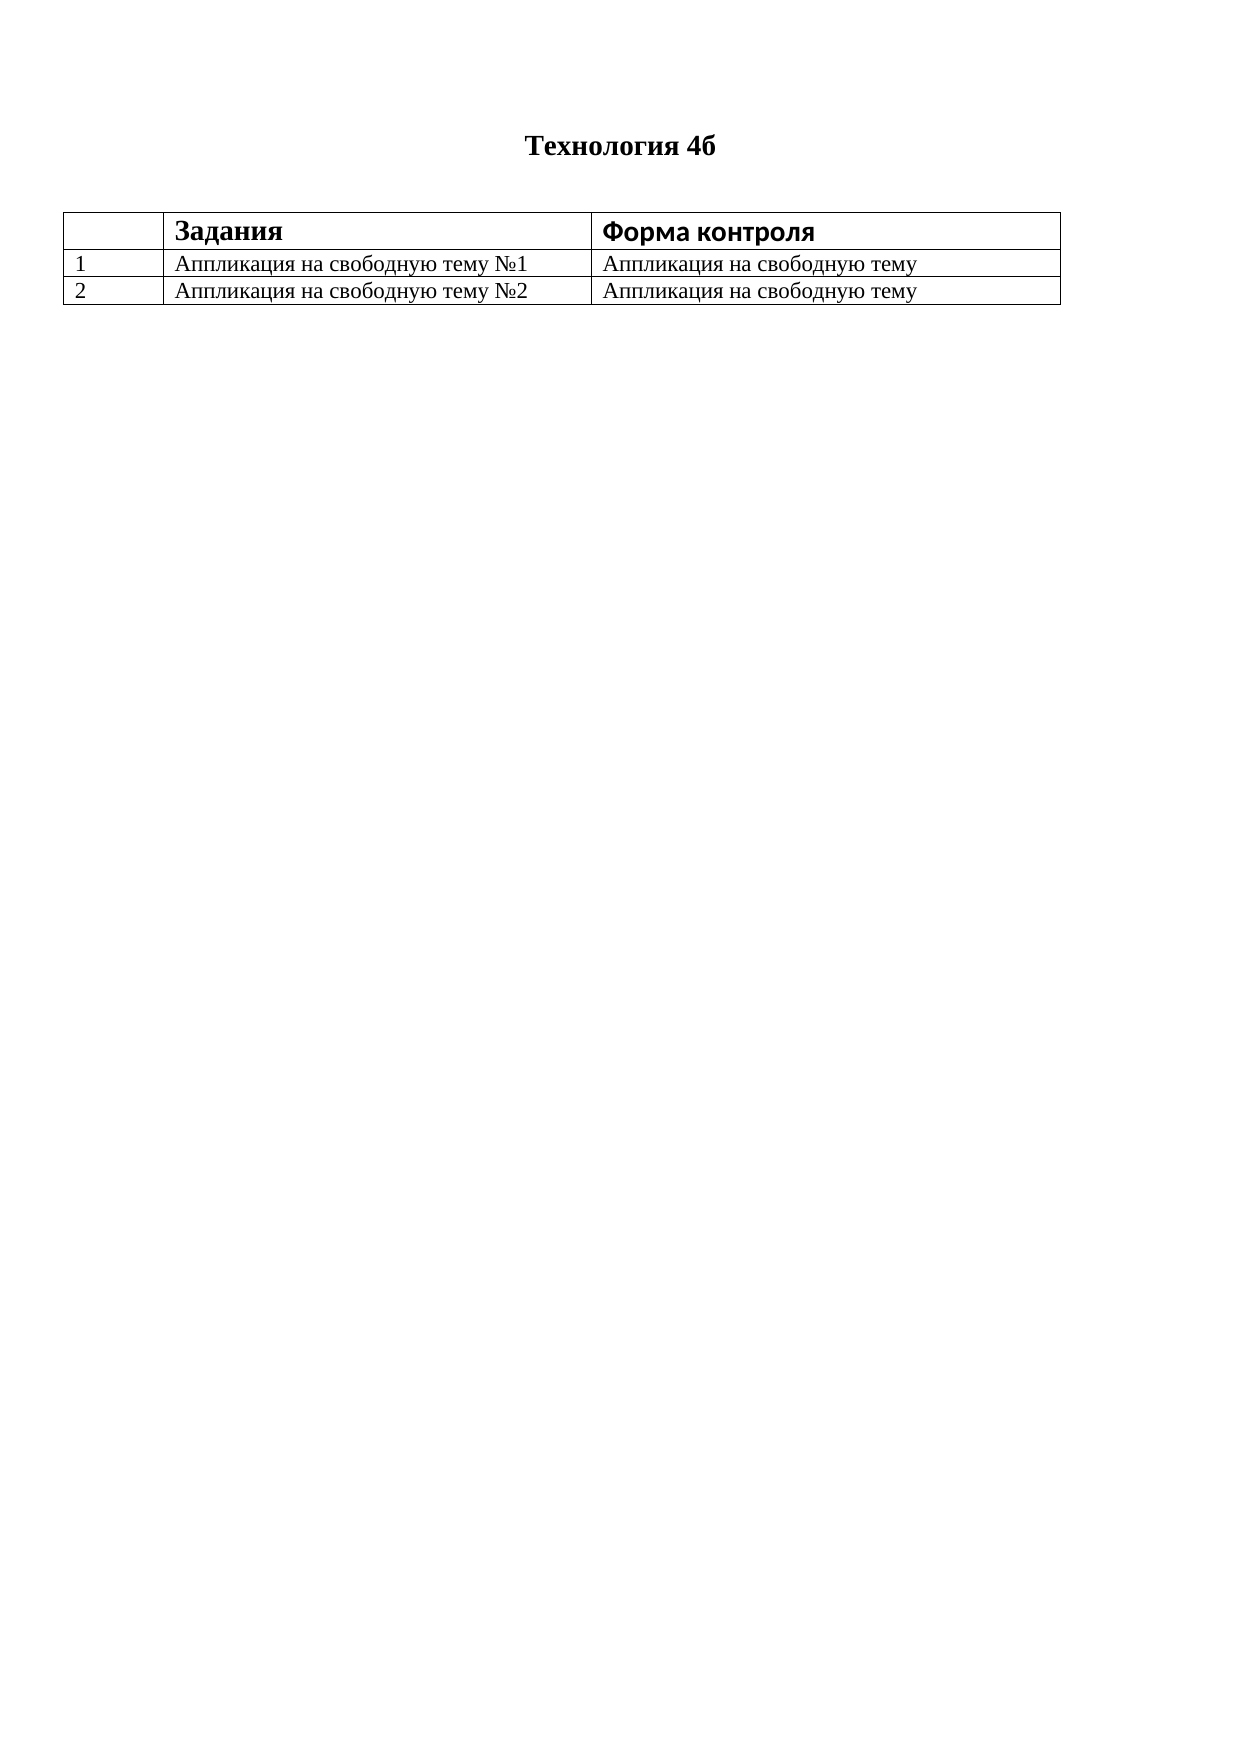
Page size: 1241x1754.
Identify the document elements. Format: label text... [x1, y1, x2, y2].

table_cell 1 [64, 250, 163, 276]
table_cell Аппликация на свободную тему [592, 250, 1060, 276]
table_header [64, 213, 163, 249]
table_cell Аппликация на свободную тему [592, 277, 1060, 303]
text Технология 4б [75, 128, 1165, 162]
table_cell 2 [64, 277, 163, 303]
table_header Форма контроля [592, 213, 1060, 249]
table_header Задания [164, 213, 591, 249]
table_cell Аппликация на свободную тему №1 [164, 250, 591, 276]
table_cell Аппликация на свободную тему №2 [164, 277, 591, 303]
